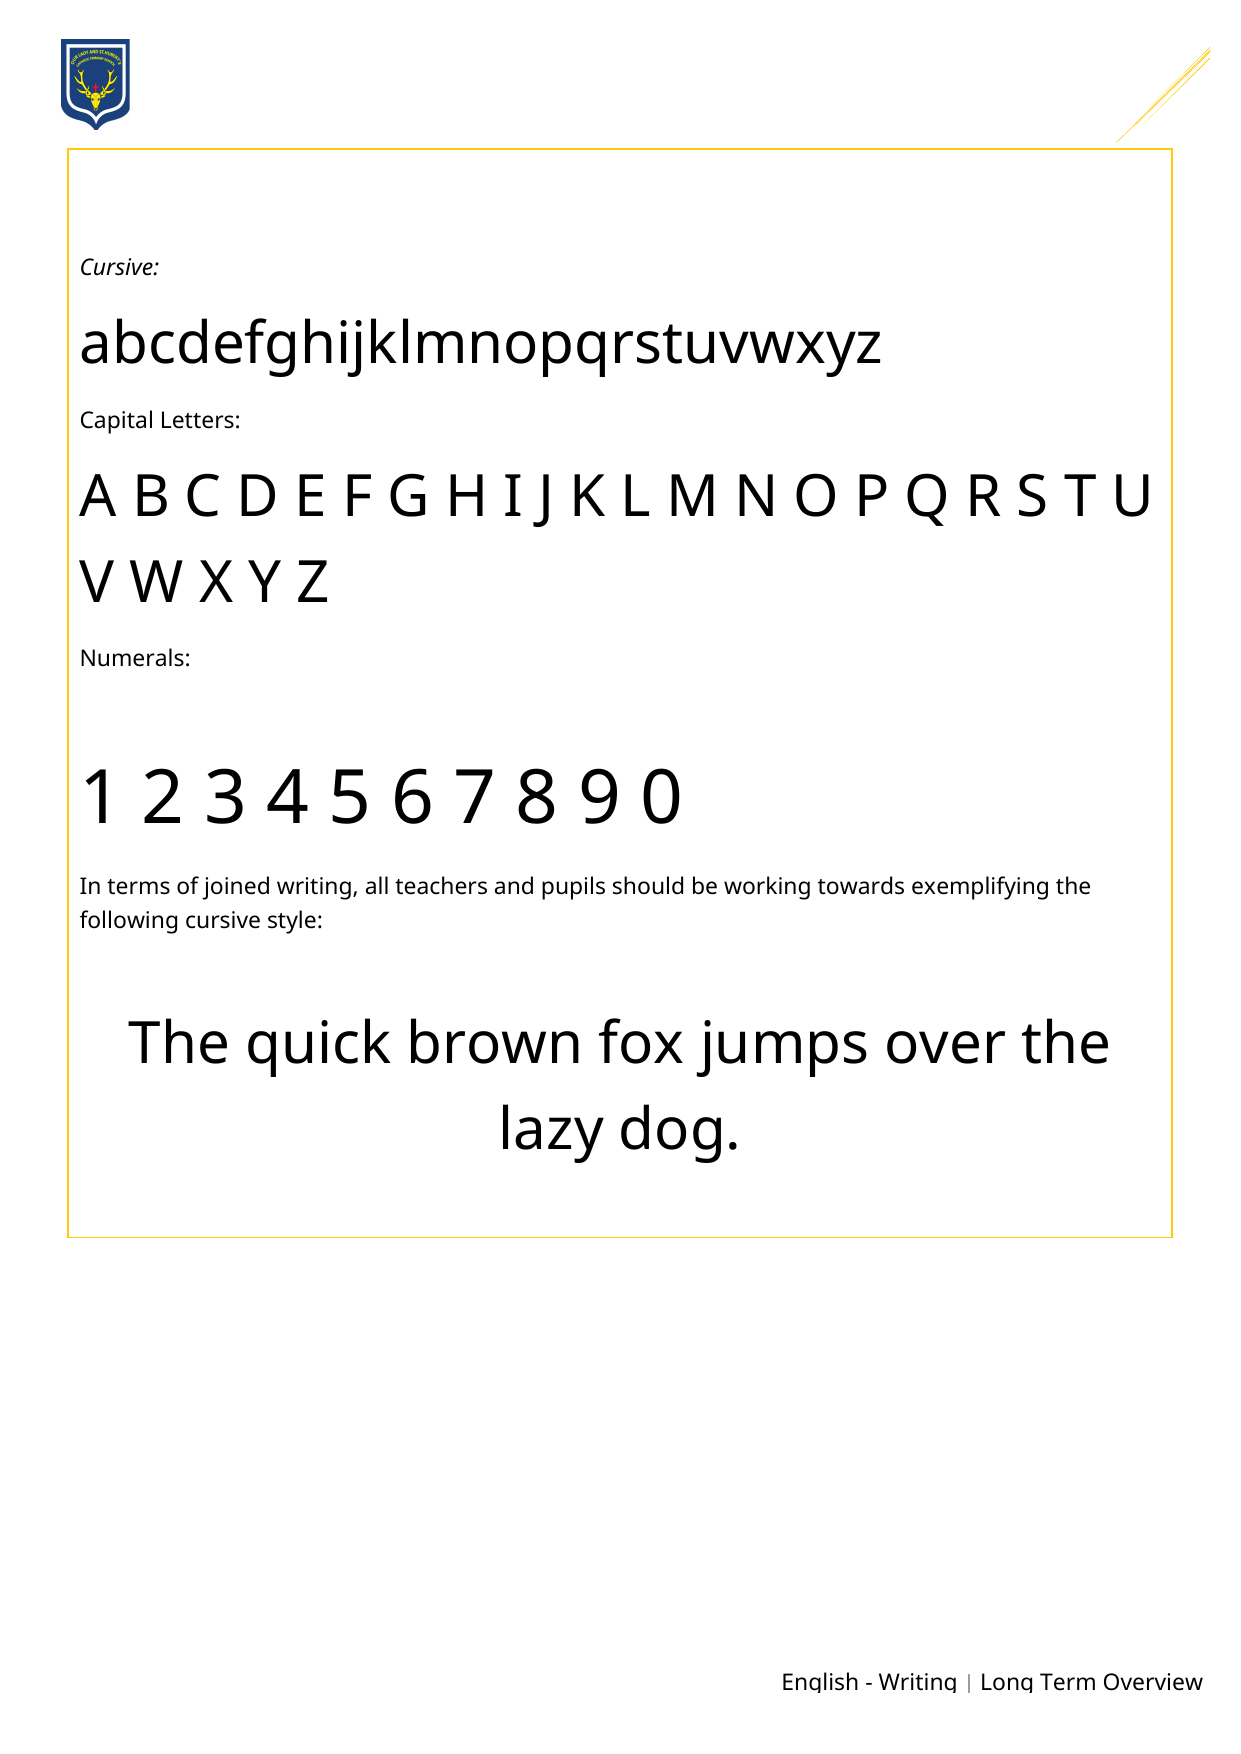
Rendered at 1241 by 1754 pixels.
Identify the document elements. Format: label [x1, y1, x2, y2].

picture [60, 39, 130, 130]
table_cell [69, 150, 1171, 1237]
